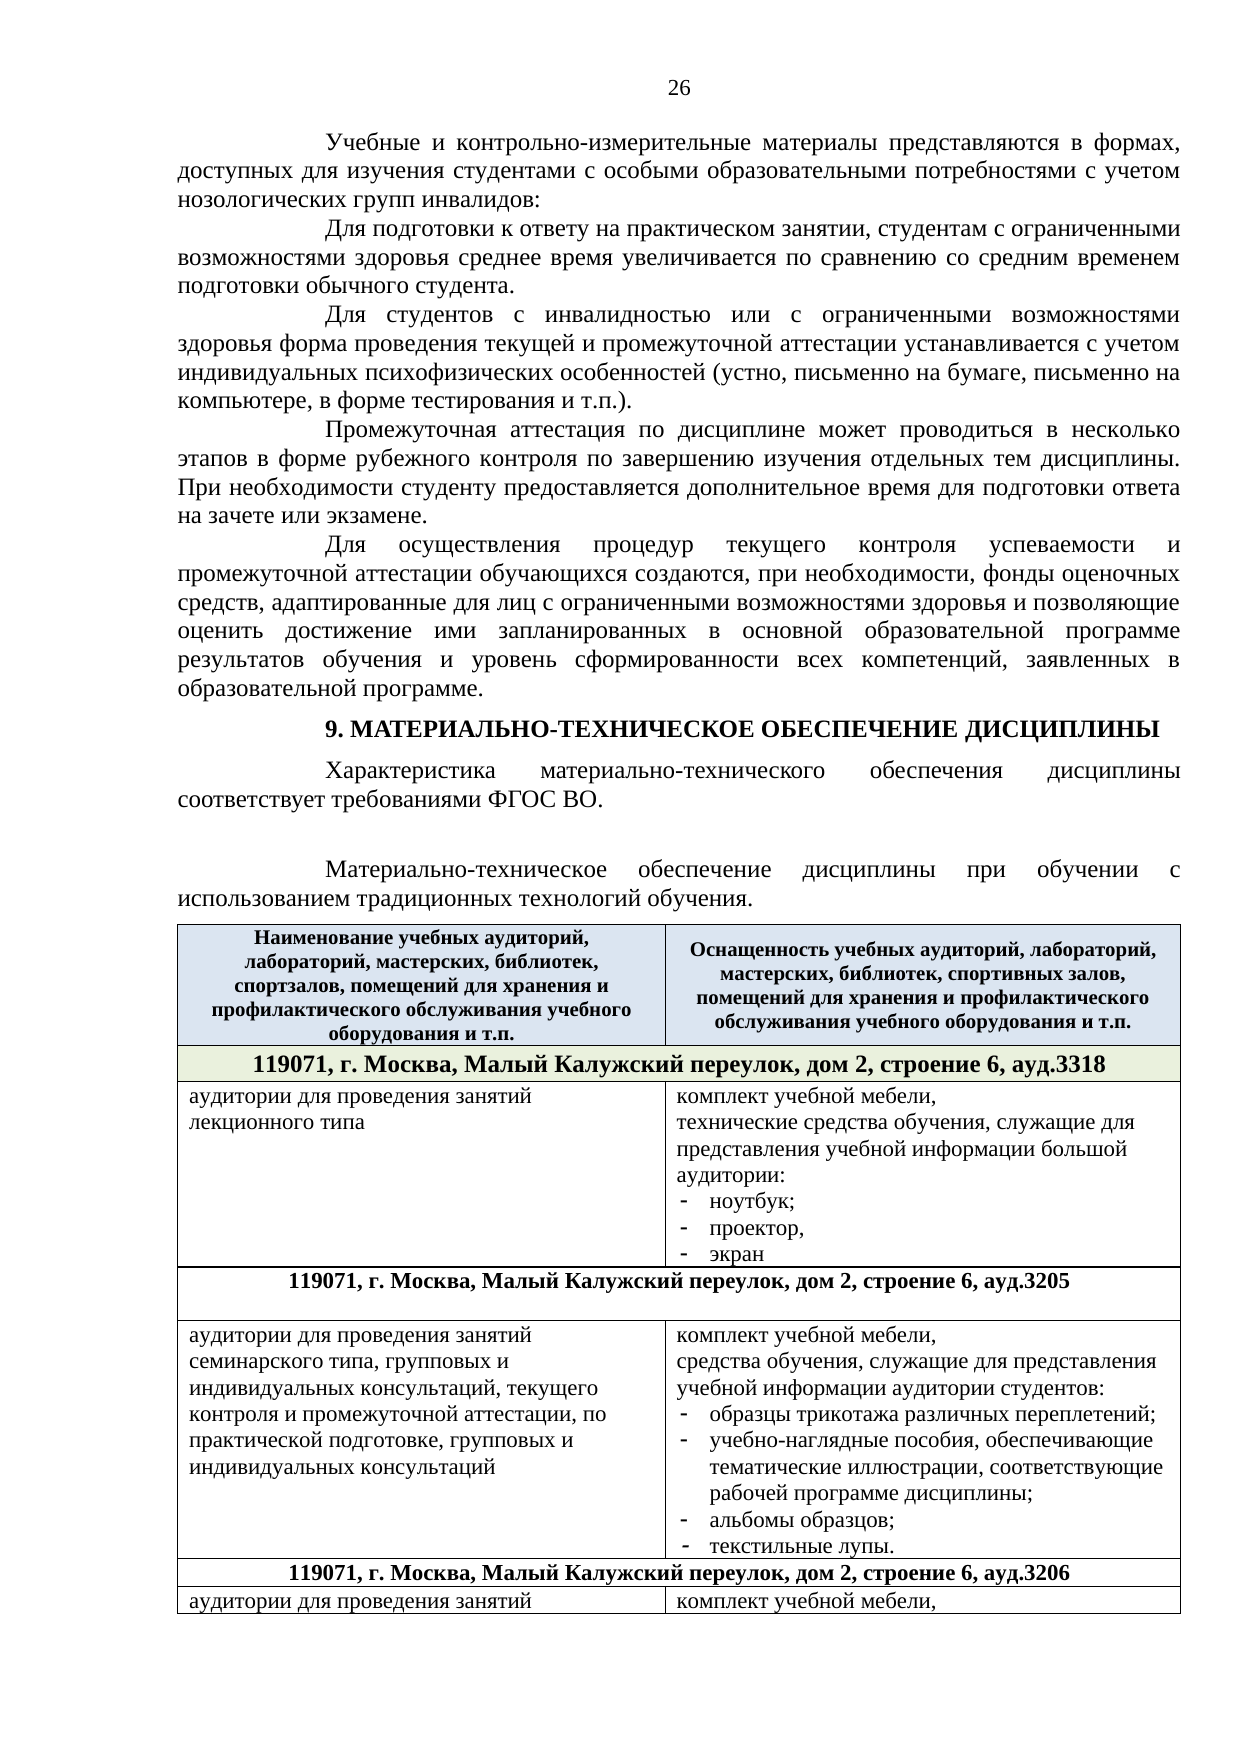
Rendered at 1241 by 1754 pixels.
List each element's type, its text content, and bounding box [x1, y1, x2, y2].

list Промежуточная аттестация по дисциплине может проводиться в несколько этапов в форме рубежного контроля по завершению изучения отдельных тем дисциплины. При необходимости студенту предоставляется дополнительное время для подготовки ответа на зачете или экзамене. [177, 414, 1181, 529]
table_cell 119071, г. Москва, Малый Калужский переулок, дом 2, строение 6, ауд.3205 [178, 1268, 1180, 1320]
table_header Оснащенность учебных аудиторий, лабораторий, мастерских, библиотек, спортивных залов, помещений для хранения и профилактического обслуживания учебного оборудования и т.п. [666, 925, 1180, 1045]
list Материально-техническое обеспечение дисциплины при обучении с использованием традиционных технологий обучения. [177, 854, 1181, 912]
subtitle Характеристика материально-технического обеспечения дисциплины соответствует требованиями ФГОС ВО. [177, 755, 1181, 813]
table_cell 119071, г. Москва, Малый Калужский переулок, дом 2, строение 6, ауд.3206 [178, 1559, 1180, 1586]
table_header Наименование учебных аудиторий, лабораторий, мастерских, библиотек, спортзалов, помещений для хранения и профилактического обслуживания учебного оборудования и т.п. [178, 925, 665, 1045]
subtitle 9. МАТЕРИАЛЬНО-ТЕХНИЧЕСКОЕ ОБЕСПЕЧЕНИЕ ДИСЦИПЛИНЫ [177, 714, 1181, 743]
list Для осуществления процедур текущего контроля успеваемости и промежуточной аттестации обучающихся создаются, при необходимости, фонды оценочных средств, адаптированные для лиц с ограниченными возможностями здоровья и позволяющие оценить достижение ими запланированных в основной образовательной программе результатов обучения и уровень сформированности всех компетенций, заявленных в образовательной программе. [177, 529, 1181, 702]
list Для подготовки к ответу на практическом занятии, студентам с ограниченными возможностями здоровья среднее время увеличивается по сравнению со средним временем подготовки обычного студента. [177, 213, 1181, 299]
list Для студентов с инвалидностью или с ограниченными возможностями здоровья форма проведения текущей и промежуточной аттестации устанавливается с учетом индивидуальных психофизических особенностей (устно, письменно на бумаге, письменно на компьютере, в форме тестирования и т.п.). [177, 299, 1181, 414]
table_cell аудитории для проведения занятий лекционного типа [178, 1082, 665, 1266]
table_cell 119071, г. Москва, Малый Калужский переулок, дом 2, строение 6, ауд.3318 [178, 1046, 1180, 1081]
table_cell комплект учебной мебели, технические средства обучения, служащие для представления учебной информации большой аудитории: ноутбук; проектор, экран [666, 1082, 1180, 1266]
list Учебные и контрольно-измерительные материалы представляются в формах, доступных для изучения студентами с особыми образовательными потребностями с учетом нозологических групп инвалидов: [177, 127, 1181, 213]
